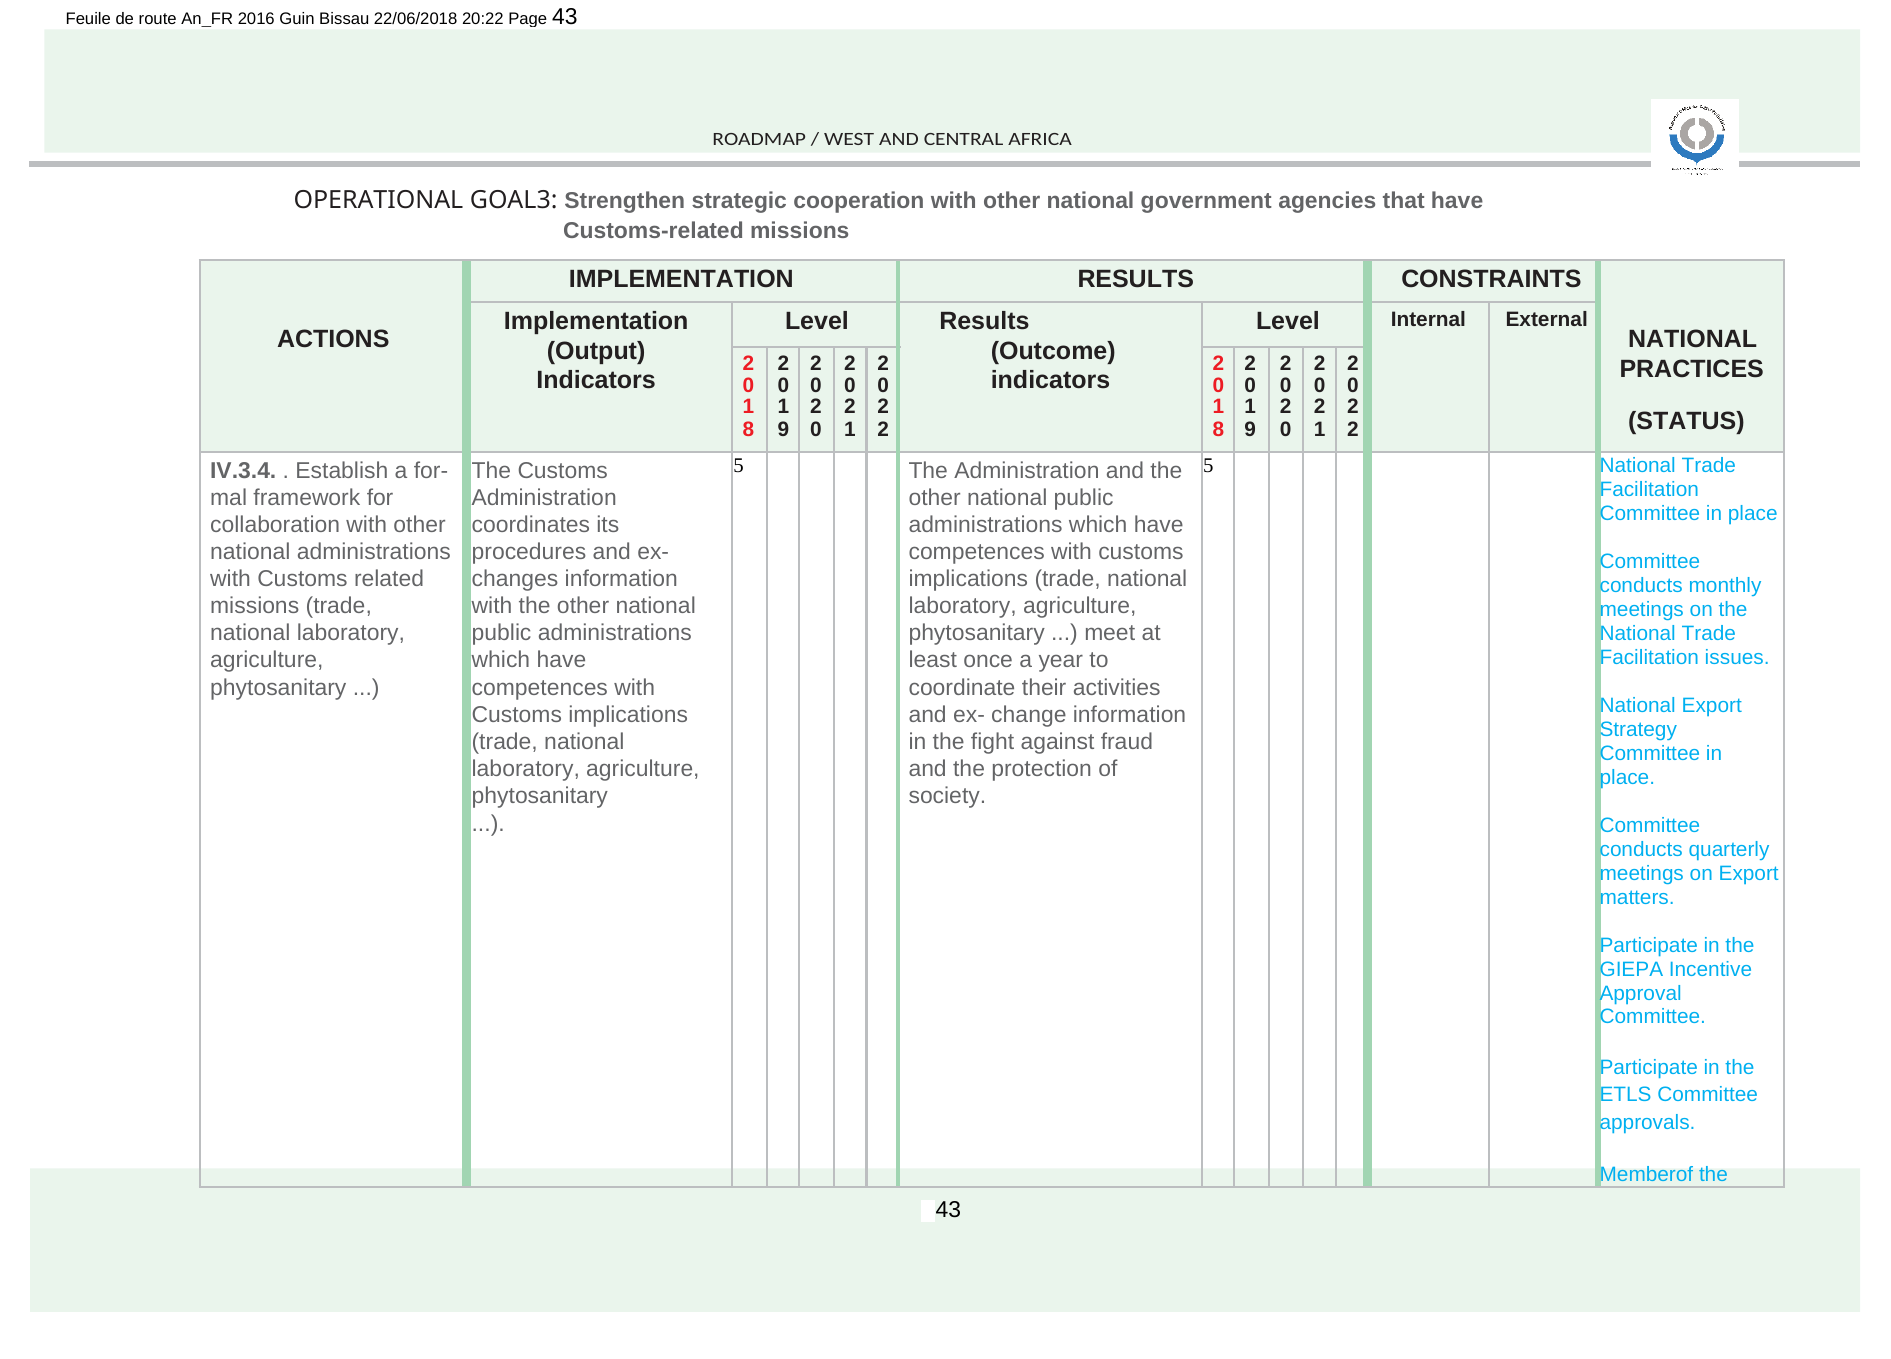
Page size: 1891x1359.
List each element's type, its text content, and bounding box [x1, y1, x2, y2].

table_cell Internal [1372, 303, 1488, 451]
table_cell 5 [1203, 453, 1233, 1186]
table_cell 2 0 2 2 [868, 348, 896, 451]
table_header ACTIONS [201, 261, 462, 451]
table_cell Implementation (Output) Indicators [471, 303, 731, 451]
table_cell [1235, 453, 1268, 1186]
table_cell 2 0 2 0 [800, 348, 833, 451]
table_cell 2 0 1 9 [1235, 348, 1268, 451]
table_cell 2 0 2 2 [1337, 348, 1363, 451]
table_cell [768, 453, 798, 1186]
table_cell [1304, 453, 1335, 1186]
table_cell [1490, 453, 1595, 1186]
table_cell External [1490, 303, 1595, 451]
table_header CONSTRAINTS [1372, 261, 1595, 301]
table_cell [835, 453, 865, 1186]
table_cell Results (Outcome) indicators [900, 303, 1201, 451]
table_cell [800, 453, 833, 1186]
table_cell 2 0 2 1 [835, 348, 865, 451]
picture [1651, 99, 1739, 181]
table_cell 2 0 2 1 [1304, 348, 1335, 451]
table_header IMPLEMENTATION [471, 261, 896, 301]
table_cell 2 0 1 8 [1203, 348, 1233, 451]
table_cell Level [1203, 303, 1363, 346]
table_cell [1337, 453, 1363, 1186]
table_cell [1372, 453, 1488, 1186]
table_cell [1270, 453, 1302, 1186]
table_header NATIONAL PRACTICES (STATUS) [1601, 261, 1783, 451]
table_cell 2 0 1 8 [733, 348, 766, 451]
table_cell 2 0 2 0 [1270, 348, 1302, 451]
text OPERATIONAL GOAL3: Strengthen strategic cooperation with other national government agencies that have Customs-related missions [293, 182, 1485, 243]
table_cell [868, 453, 896, 1186]
table_cell 5 [733, 453, 766, 1186]
table_header RESULTS [900, 261, 1363, 301]
table_cell Level [733, 303, 896, 346]
table_cell 2 0 1 9 [768, 348, 798, 451]
